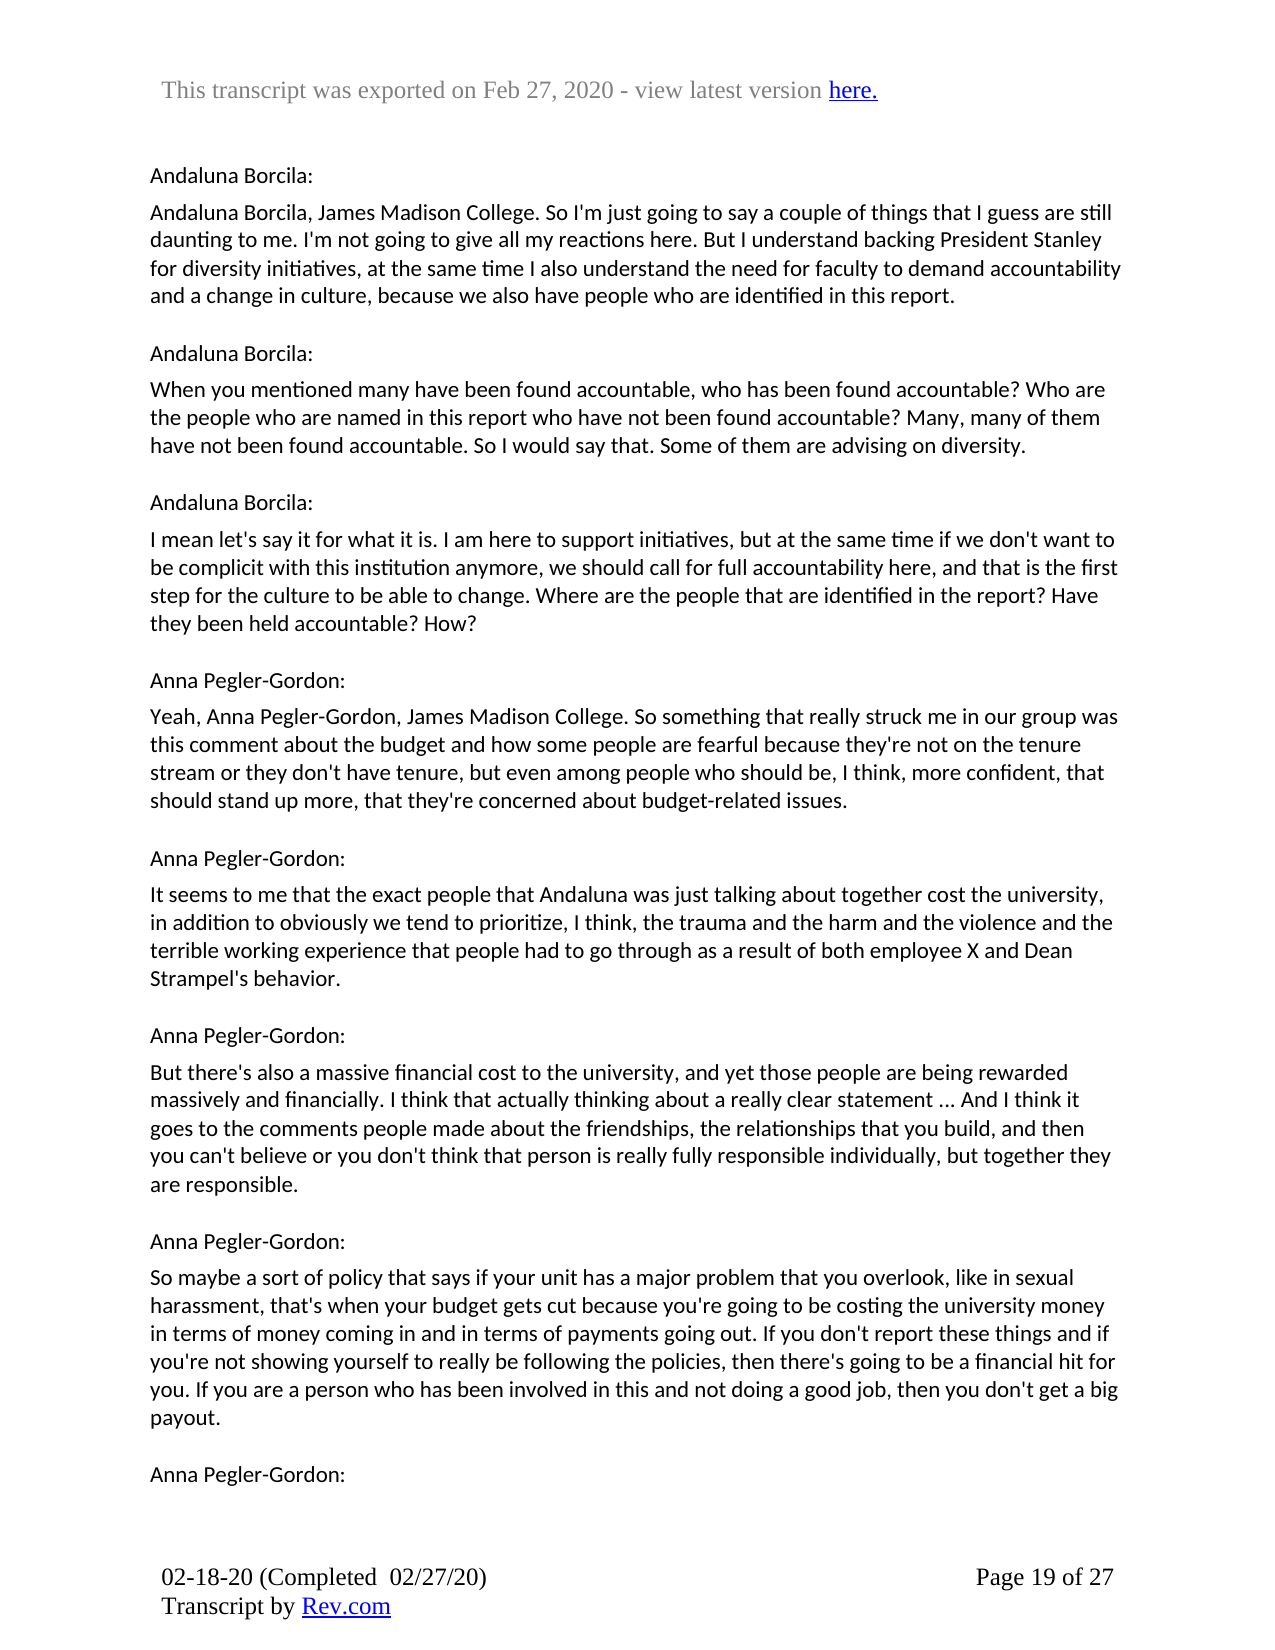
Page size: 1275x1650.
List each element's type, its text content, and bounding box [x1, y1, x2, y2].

text When you mentioned many have been found accountable, who has been found accountable? Who are the people who are named in this report who have not been found accountable? Many, many of them have not been found accountable. So I would say that. Some of them are advising on diversity. [150, 375, 1125, 459]
text Yeah, Anna Pegler-Gordon, James Madison College. So something that really struck me in our group was this comment about the budget and how some people are fearful because they're not on the tenure stream or they don't have tenure, but even among people who should be, I think, more confident, that should stand up more, that they're concerned about budget-related issues. [150, 702, 1125, 814]
text It seems to me that the exact people that Andaluna was just talking about together cost the university, in addition to obviously we tend to prioritize, I think, the trauma and the harm and the violence and the terrible working experience that people had to go through as a result of both employee X and Dean Strampel's behavior. [150, 880, 1125, 992]
text Andaluna Borcila: [150, 488, 1125, 516]
text Anna Pegler-Gordon: [150, 1227, 1125, 1255]
text Anna Pegler-Gordon: [150, 666, 1125, 694]
text So maybe a sort of policy that says if your unit has a major problem that you overlook, like in sexual harassment, that's when your budget gets cut because you're going to be costing the university money in terms of money coming in and in terms of payments going out. If you don't report these things and if you're not showing yourself to really be following the policies, then there's going to be a financial hit for you. If you are a person who has been involved in this and not doing a good job, then you don't get a big payout. [150, 1263, 1125, 1431]
text I mean let's say it for what it is. I am here to support initiatives, but at the same time if we don't want to be complicit with this institution anymore, we should call for full accountability here, and that is the first step for the culture to be able to change. Where are the people that are identified in the report? Have they been held accountable? How? [150, 525, 1125, 637]
text Anna Pegler-Gordon: [150, 1021, 1125, 1049]
text Andaluna Borcila, James Madison College. So I'm just going to say a couple of things that I guess are still daunting to me. I'm not going to give all my reactions here. But I understand backing President Stanley for diversity initiatives, at the same time I also understand the need for faculty to demand accountability and a change in culture, because we also have people who are identified in this report. [150, 198, 1125, 310]
text But there's also a massive financial cost to the university, and yet those people are being rewarded massively and financially. I think that actually thinking about a really clear statement ... And I think it goes to the comments people made about the friendships, the relationships that you build, and then you can't believe or you don't think that person is really fully responsible individually, but together they are responsible. [150, 1058, 1125, 1198]
text Anna Pegler-Gordon: [150, 844, 1125, 872]
text Anna Pegler-Gordon: [150, 1461, 1125, 1488]
text Andaluna Borcila: [150, 339, 1125, 367]
text Andaluna Borcila: [150, 161, 1125, 189]
